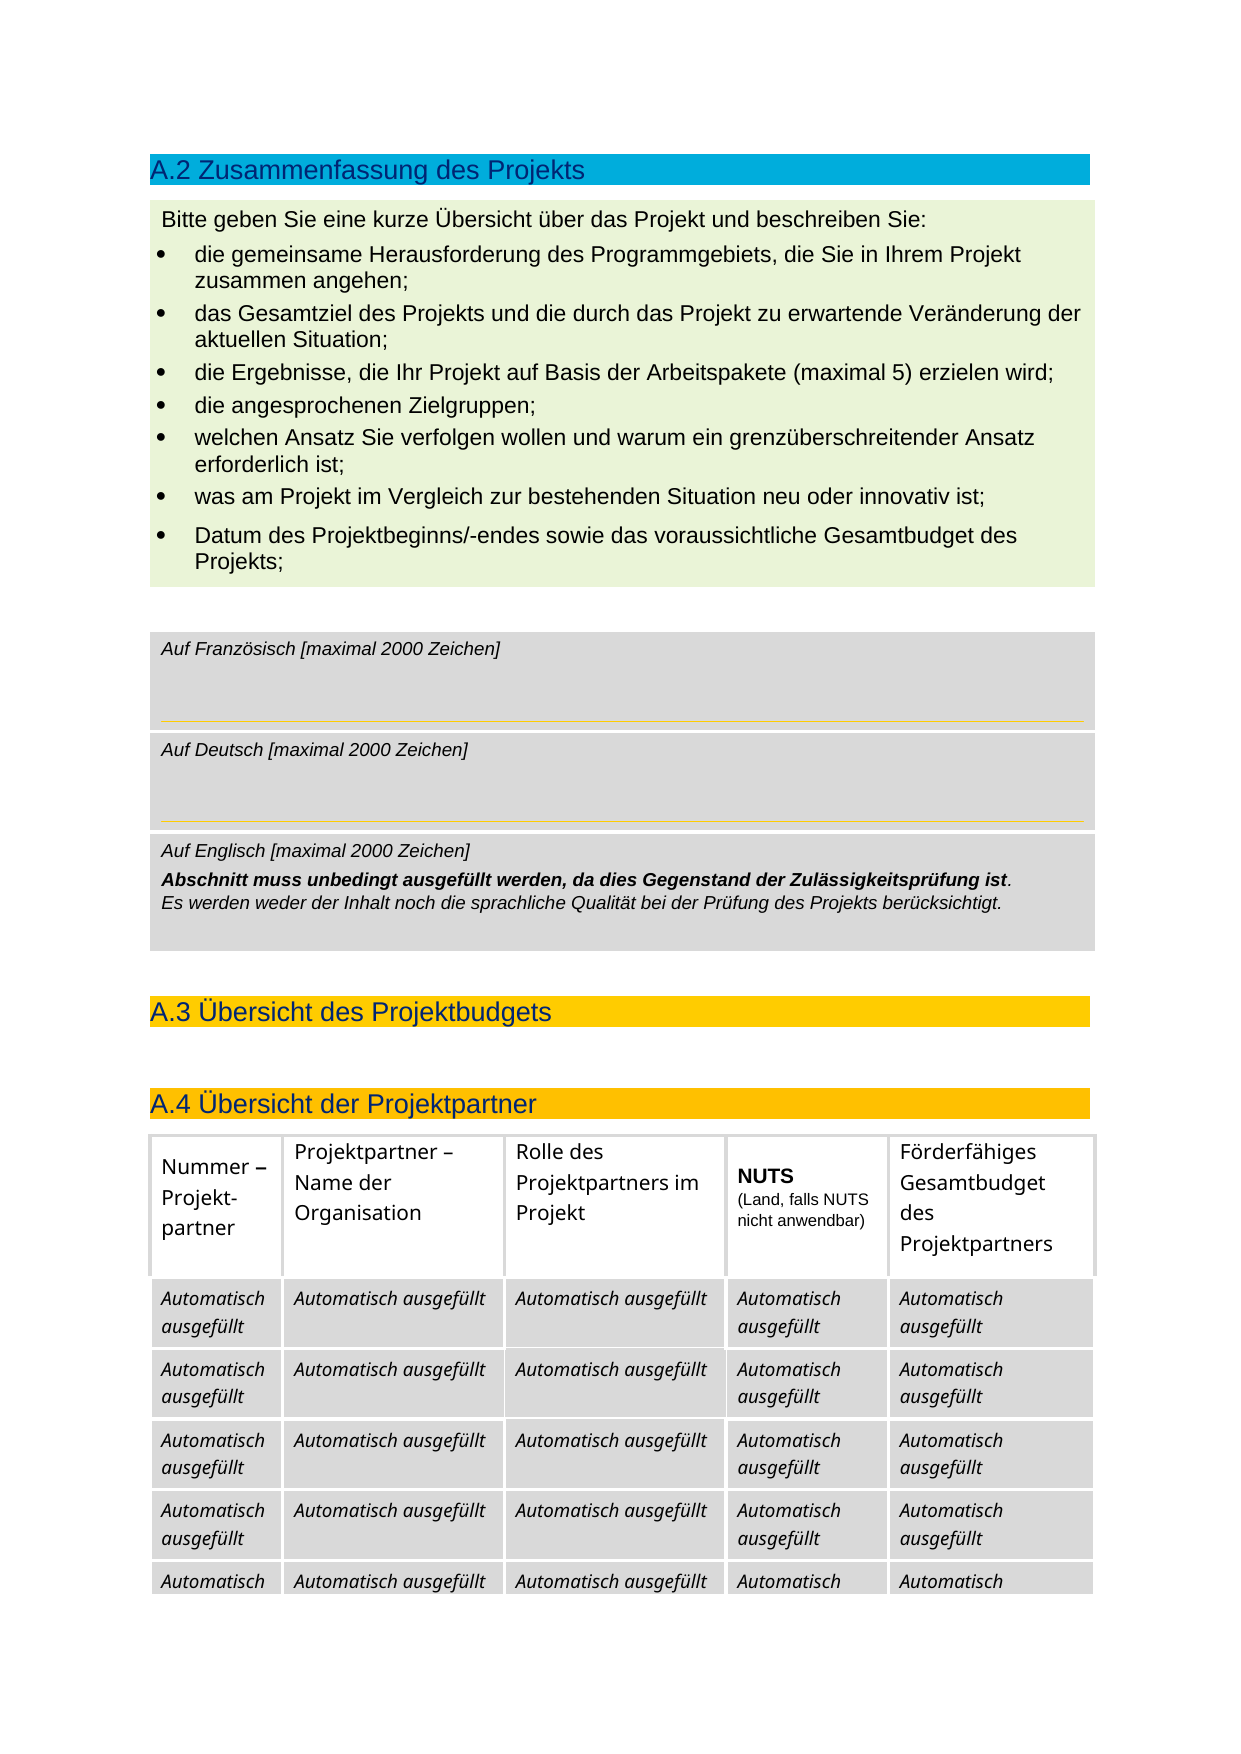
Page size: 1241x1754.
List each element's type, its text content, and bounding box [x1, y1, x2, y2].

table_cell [728, 1562, 887, 1594]
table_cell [152, 1562, 281, 1594]
table_cell Automatisch ausgefüllt [152, 1350, 281, 1417]
table_cell Auf Englisch [maximal 2000 Zeichen] Abschnitt muss unbedingt ausgefüllt werden, da dies Gegenstand der Zulässigkeitsprüfung ist. Es werden weder der Inhalt noch die sprachliche Qualität bei der Prüfung des Projekts berücksichtigt. [150, 834, 1095, 951]
table_cell Automatisch ausgefüllt [284, 1421, 503, 1488]
table_header NUTS (Land, falls NUTS nicht anwendbar) [728, 1137, 887, 1276]
table_header Auf Französisch [maximal 2000 Zeichen] [150, 632, 1095, 730]
table_cell Automatisch ausgefüllt [728, 1421, 887, 1488]
table_header Förderfähiges Gesamtbudget des Projektpartners [890, 1137, 1093, 1276]
subtitle A.2 Zusammenfassung des Projekts [150, 154, 1090, 185]
table_cell Automatisch ausgefüllt [152, 1421, 281, 1488]
subtitle A.3 Übersicht des Projektbudgets [150, 996, 1090, 1027]
table_cell Automatisch ausgefüllt [506, 1491, 724, 1559]
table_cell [890, 1562, 1093, 1594]
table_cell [284, 1562, 503, 1594]
table_cell Automatisch ausgefüllt [890, 1279, 1093, 1347]
table_cell Automatisch ausgefüllt [152, 1491, 281, 1559]
table_cell Automatisch ausgefüllt [890, 1491, 1093, 1559]
table_cell Automatisch ausgefüllt [284, 1491, 503, 1559]
table_cell Automatisch ausgefüllt [506, 1279, 724, 1347]
table_cell Automatisch ausgefüllt [284, 1279, 503, 1347]
table_cell Automatisch ausgefüllt [506, 1419, 724, 1488]
table_cell Automatisch ausgefüllt [152, 1279, 281, 1347]
table_cell Automatisch ausgefüllt [728, 1491, 887, 1559]
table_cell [506, 1562, 724, 1594]
table_cell Auf Deutsch [maximal 2000 Zeichen] [150, 733, 1095, 830]
table_cell Automatisch ausgefüllt [727, 1350, 887, 1417]
table_cell Automatisch ausgefüllt [890, 1350, 1093, 1417]
table_header Projektpartner – Name der Organisation [284, 1137, 503, 1276]
table_header Nummer – Projekt-partner [152, 1137, 281, 1276]
subtitle A.4 Übersicht der Projektpartner [150, 1088, 1090, 1119]
table_header Rolle des Projektpartners im Projekt [506, 1137, 724, 1276]
table_cell Automatisch ausgefüllt [728, 1279, 887, 1347]
table_cell Automatisch ausgefüllt [505, 1348, 726, 1417]
table_header Bitte geben Sie eine kurze Übersicht über das Projekt und beschreiben Sie: die gemeinsame Herausforderung des Programmgebiets, die Sie in Ihrem Projekt zusammen angehen; das Gesamtziel des Projekts und die durch das Projekt zu erwartende Veränderung der aktuellen Situation; die Ergebnisse, die Ihr Projekt auf Basis der Arbeitspakete (maximal 5) erzielen wird; die angesprochenen Zielgruppen; welchen Ansatz Sie verfolgen wollen und warum ein grenzüberschreitender Ansatz erforderlich ist; was am Projekt im Vergleich zur bestehenden Situation neu oder innovativ ist; Datum des Projektbeginns/-endes sowie das voraussichtliche Gesamtbudget des Projekts; [150, 200, 1095, 587]
table_cell Automatisch ausgefüllt [890, 1421, 1093, 1488]
table_cell Automatisch ausgefüllt [284, 1350, 504, 1417]
